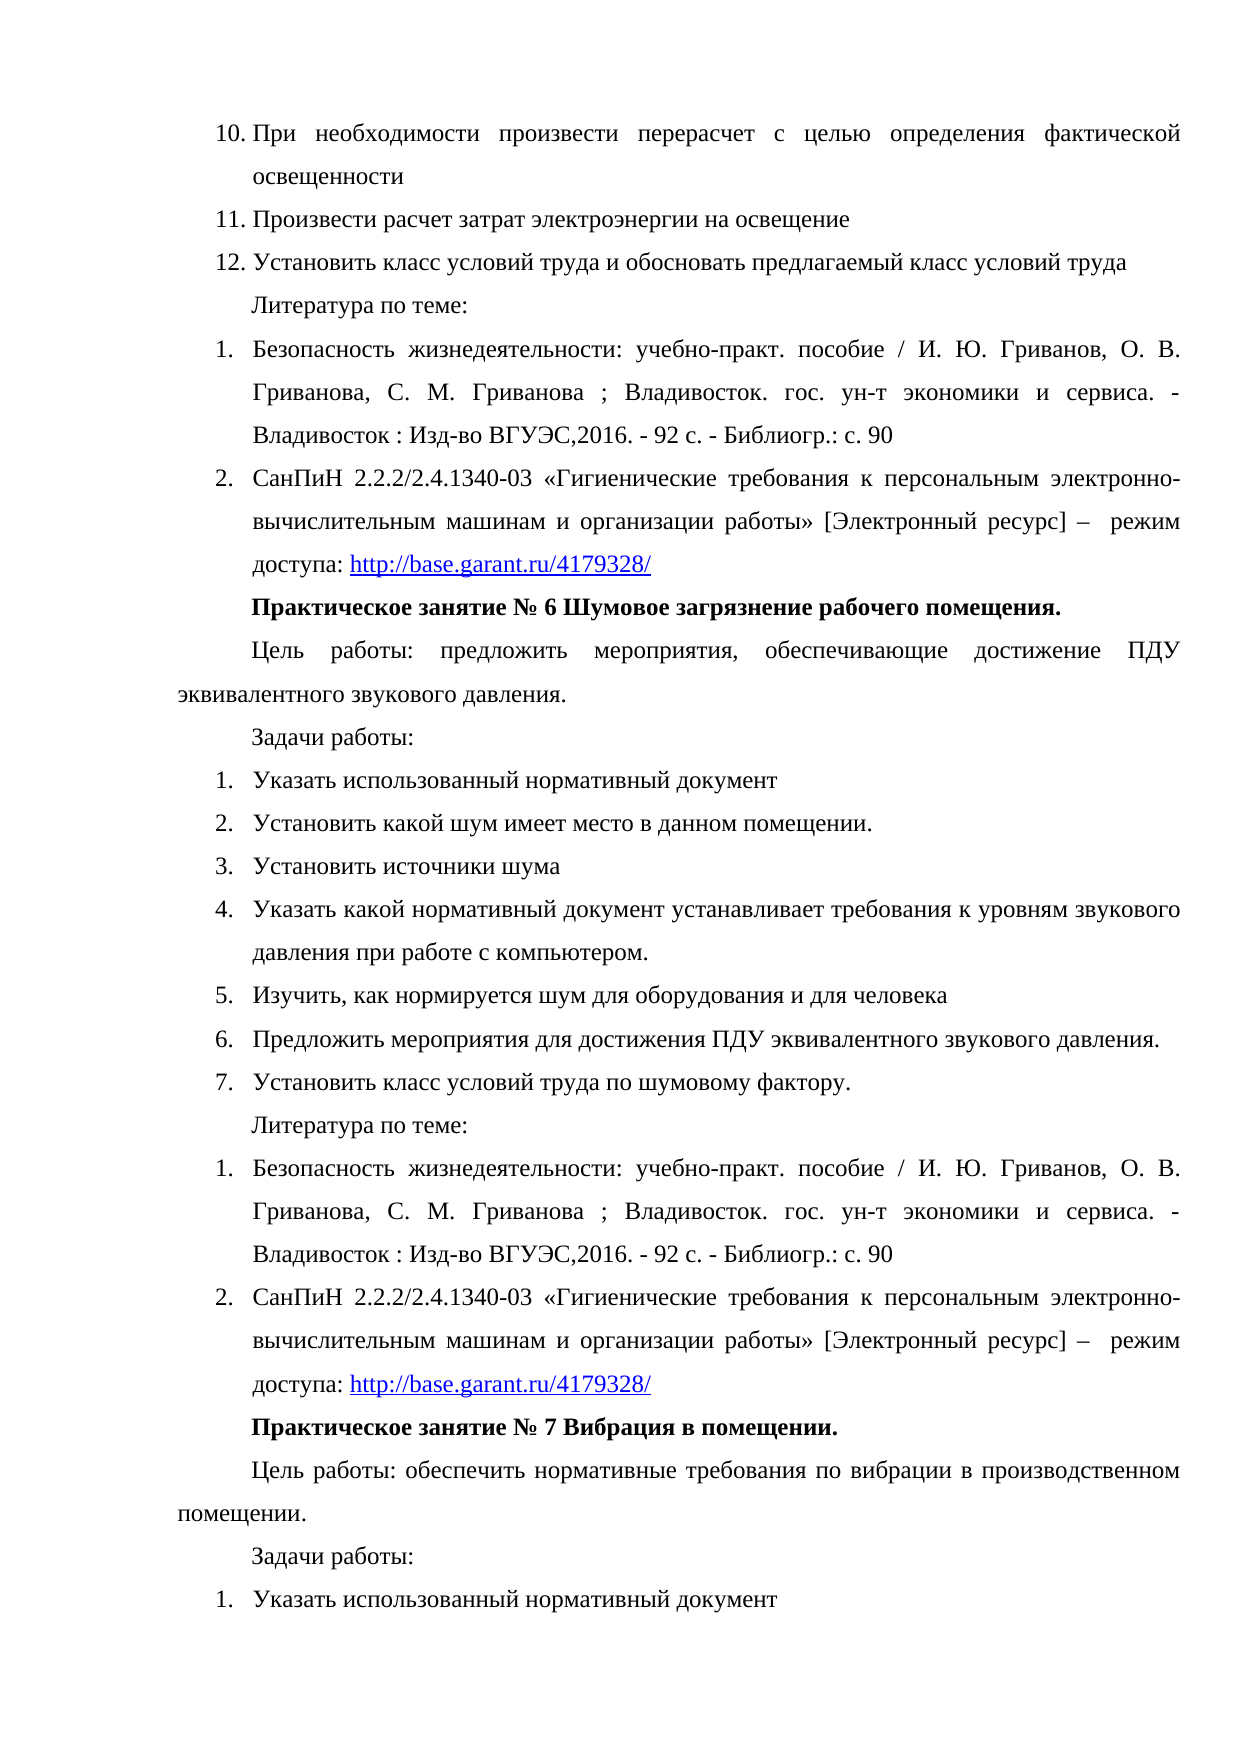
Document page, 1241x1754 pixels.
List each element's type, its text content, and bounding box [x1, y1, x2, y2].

list СанПиН 2.2.2/2.4.1340-03 «Гигиенические требования к персональным электронно-вычислительным машинам и организации работы» [Электронный ресурс] – режим доступа: http://base.garant.ru/4179328/ [215, 463, 1181, 578]
list Указать какой нормативный документ устанавливает требования к уровням звукового давления при работе с компьютером. [215, 894, 1181, 966]
list Предложить мероприятия для достижения ПДУ эквивалентного звукового давления. [215, 1024, 1181, 1052]
text Задачи работы: [177, 722, 1181, 751]
list Установить какой шум имеет место в данном помещении. [215, 808, 1181, 837]
list Произвести расчет затрат электроэнергии на освещение [215, 204, 1181, 233]
text Литература по теме: [177, 291, 1181, 319]
text Цель работы: обеспечить нормативные требования по вибрации в производственном помещении. [177, 1455, 1181, 1527]
list Установить класс условий труда по шумовому фактору. [215, 1067, 1181, 1096]
list Установить класс условий труда и обосновать предлагаемый класс условий труда [215, 247, 1181, 276]
text Практическое занятие № 6 Шумовое загрязнение рабочего помещения. [177, 592, 1181, 621]
list Изучить, как нормируется шум для оборудования и для человека [215, 981, 1181, 1009]
text Практическое занятие № 7 Вибрация в помещении. [177, 1412, 1181, 1441]
list СанПиН 2.2.2/2.4.1340-03 «Гигиенические требования к персональным электронно-вычислительным машинам и организации работы» [Электронный ресурс] – режим доступа: http://base.garant.ru/4179328/ [215, 1282, 1181, 1397]
text Цель работы: предложить мероприятия, обеспечивающие достижение ПДУ эквивалентного звукового давления. [177, 636, 1181, 707]
list Указать использованный нормативный документ [215, 1584, 1181, 1613]
text Литература по теме: [177, 1110, 1181, 1139]
list Установить источники шума [215, 851, 1181, 880]
text Задачи работы: [177, 1541, 1181, 1570]
list Указать использованный нормативный документ [215, 765, 1181, 794]
list При необходимости произвести перерасчет с целью определения фактической освещенности [215, 118, 1181, 190]
